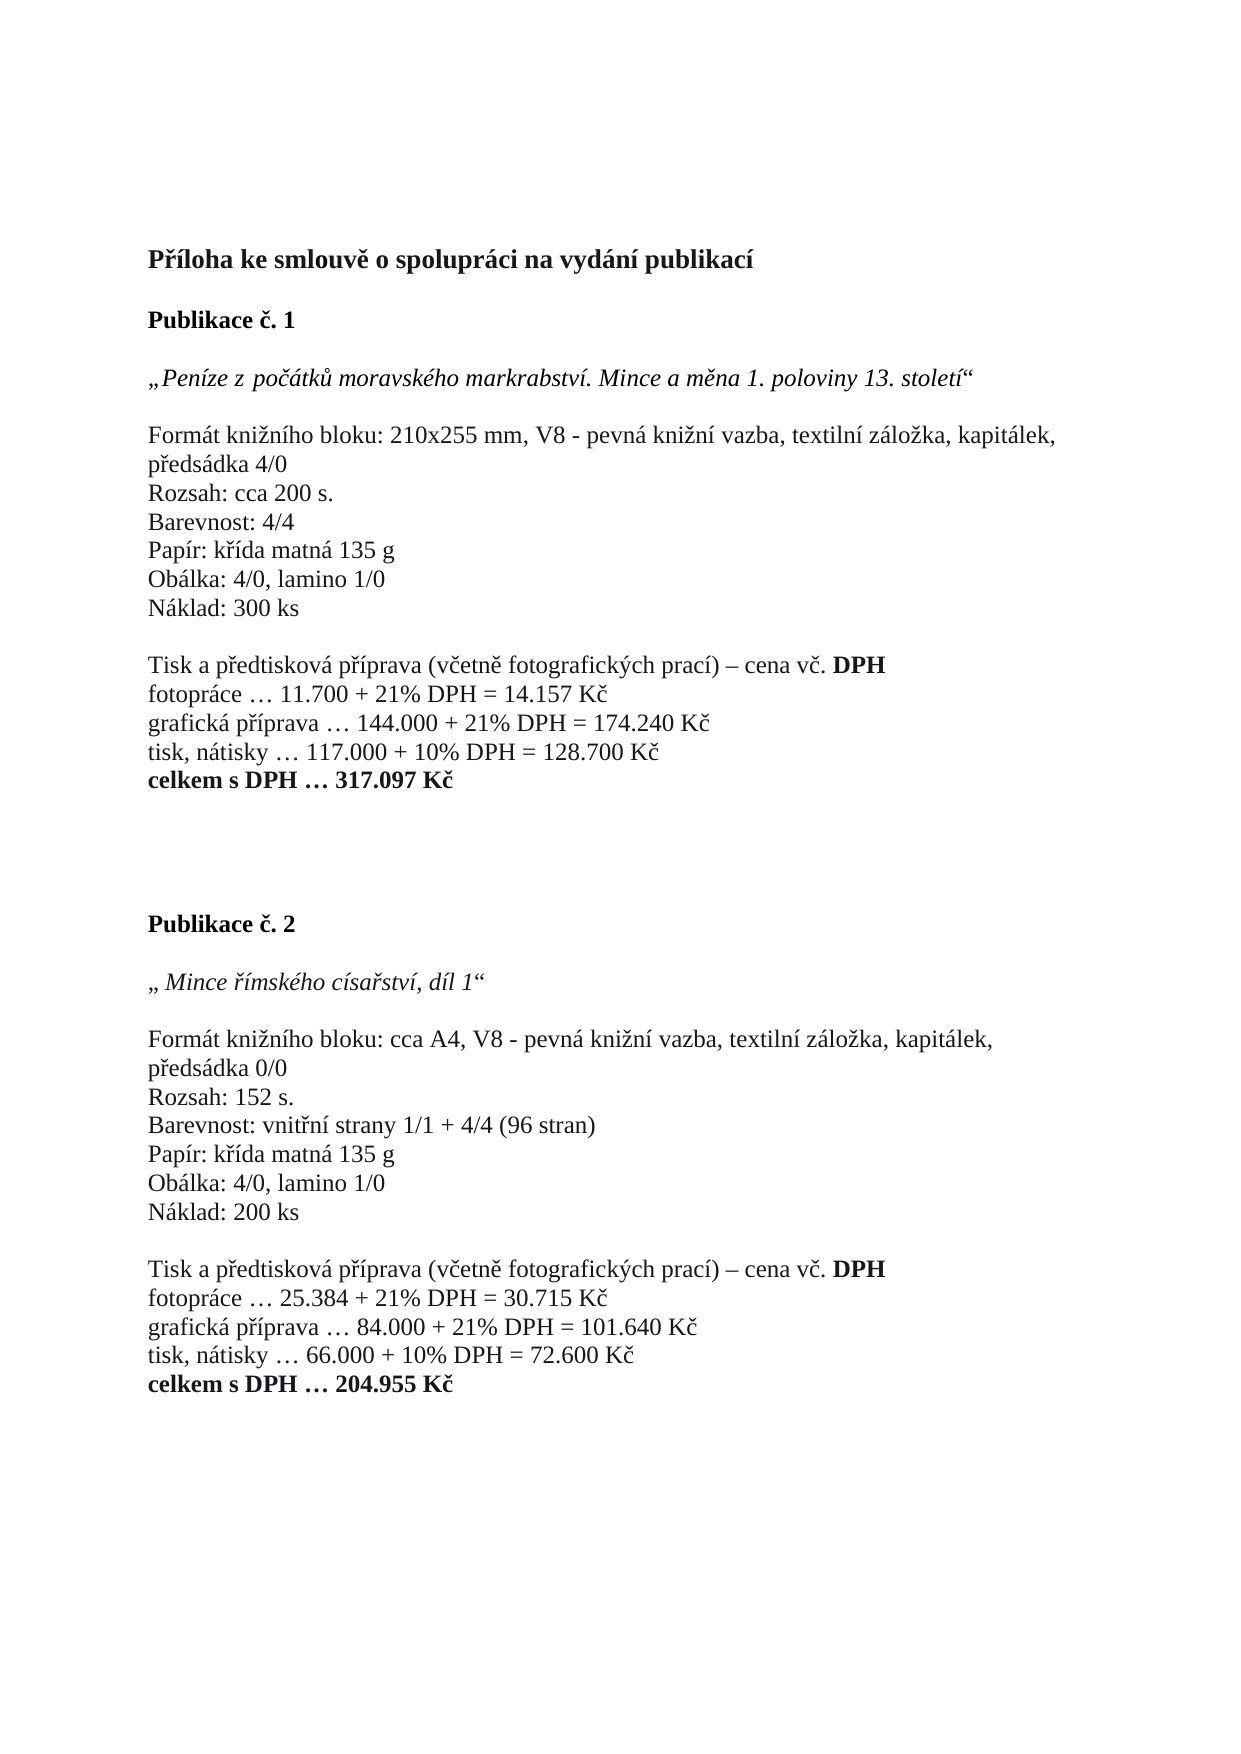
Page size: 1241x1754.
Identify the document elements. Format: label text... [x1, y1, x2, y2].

text Barevnost: 4/4 [148, 507, 1093, 535]
text Publikace č. 2 [148, 909, 1093, 938]
text Tisk a předtisková příprava (včetně fotografických prací) – cena vč. DPH [148, 1254, 1093, 1283]
text fotopráce … 25.384 + 21% DPH = 30.715 Kč grafická příprava … 84.000 + 21% DPH = 101.640 Kč tisk, nátisky … 66.000 + 10% DPH = 72.600 Kč celkem s DPH … 204.955 Kč [148, 1283, 1093, 1398]
text Publikace č. 1 [148, 305, 1093, 334]
text „ Mince římského císařství, díl 1“ [148, 967, 1093, 995]
text Papír: křída matná 135 g [148, 1139, 1093, 1168]
text Papír: křída matná 135 g [148, 535, 1093, 564]
text Barevnost: vnitřní strany 1/1 + 4/4 (96 stran) [148, 1110, 1093, 1139]
text Rozsah: cca 200 s. [148, 478, 1093, 507]
text Formát knižního bloku: 210x255 mm, V8 - pevná knižní vazba, textilní záložka, kapitálek, předsádka 4/0 [148, 420, 1093, 478]
text Tisk a předtisková příprava (včetně fotografických prací) – cena vč. DPH [148, 650, 1093, 679]
text Příloha ke smlouvě o spolupráci na vydání publikací [148, 243, 1093, 274]
text Formát knižního bloku: cca A4, V8 - pevná knižní vazba, textilní záložka, kapitálek, předsádka 0/0 [148, 1024, 1093, 1082]
text Obálka: 4/0, lamino 1/0 [148, 564, 1093, 593]
text „Peníze z počátků moravského markrabství. Mince a měna 1. poloviny 13. století“ [148, 363, 1093, 392]
text fotopráce … 11.700 + 21% DPH = 14.157 Kč grafická příprava … 144.000 + 21% DPH = 174.240 Kč tisk, nátisky … 117.000 + 10% DPH = 128.700 Kč celkem s DPH … 317.097 Kč [148, 679, 1093, 794]
text Náklad: 300 ks [148, 593, 1093, 622]
text Obálka: 4/0, lamino 1/0 [148, 1168, 1093, 1197]
text Náklad: 200 ks [148, 1197, 1093, 1225]
text Rozsah: 152 s. [148, 1082, 1093, 1110]
